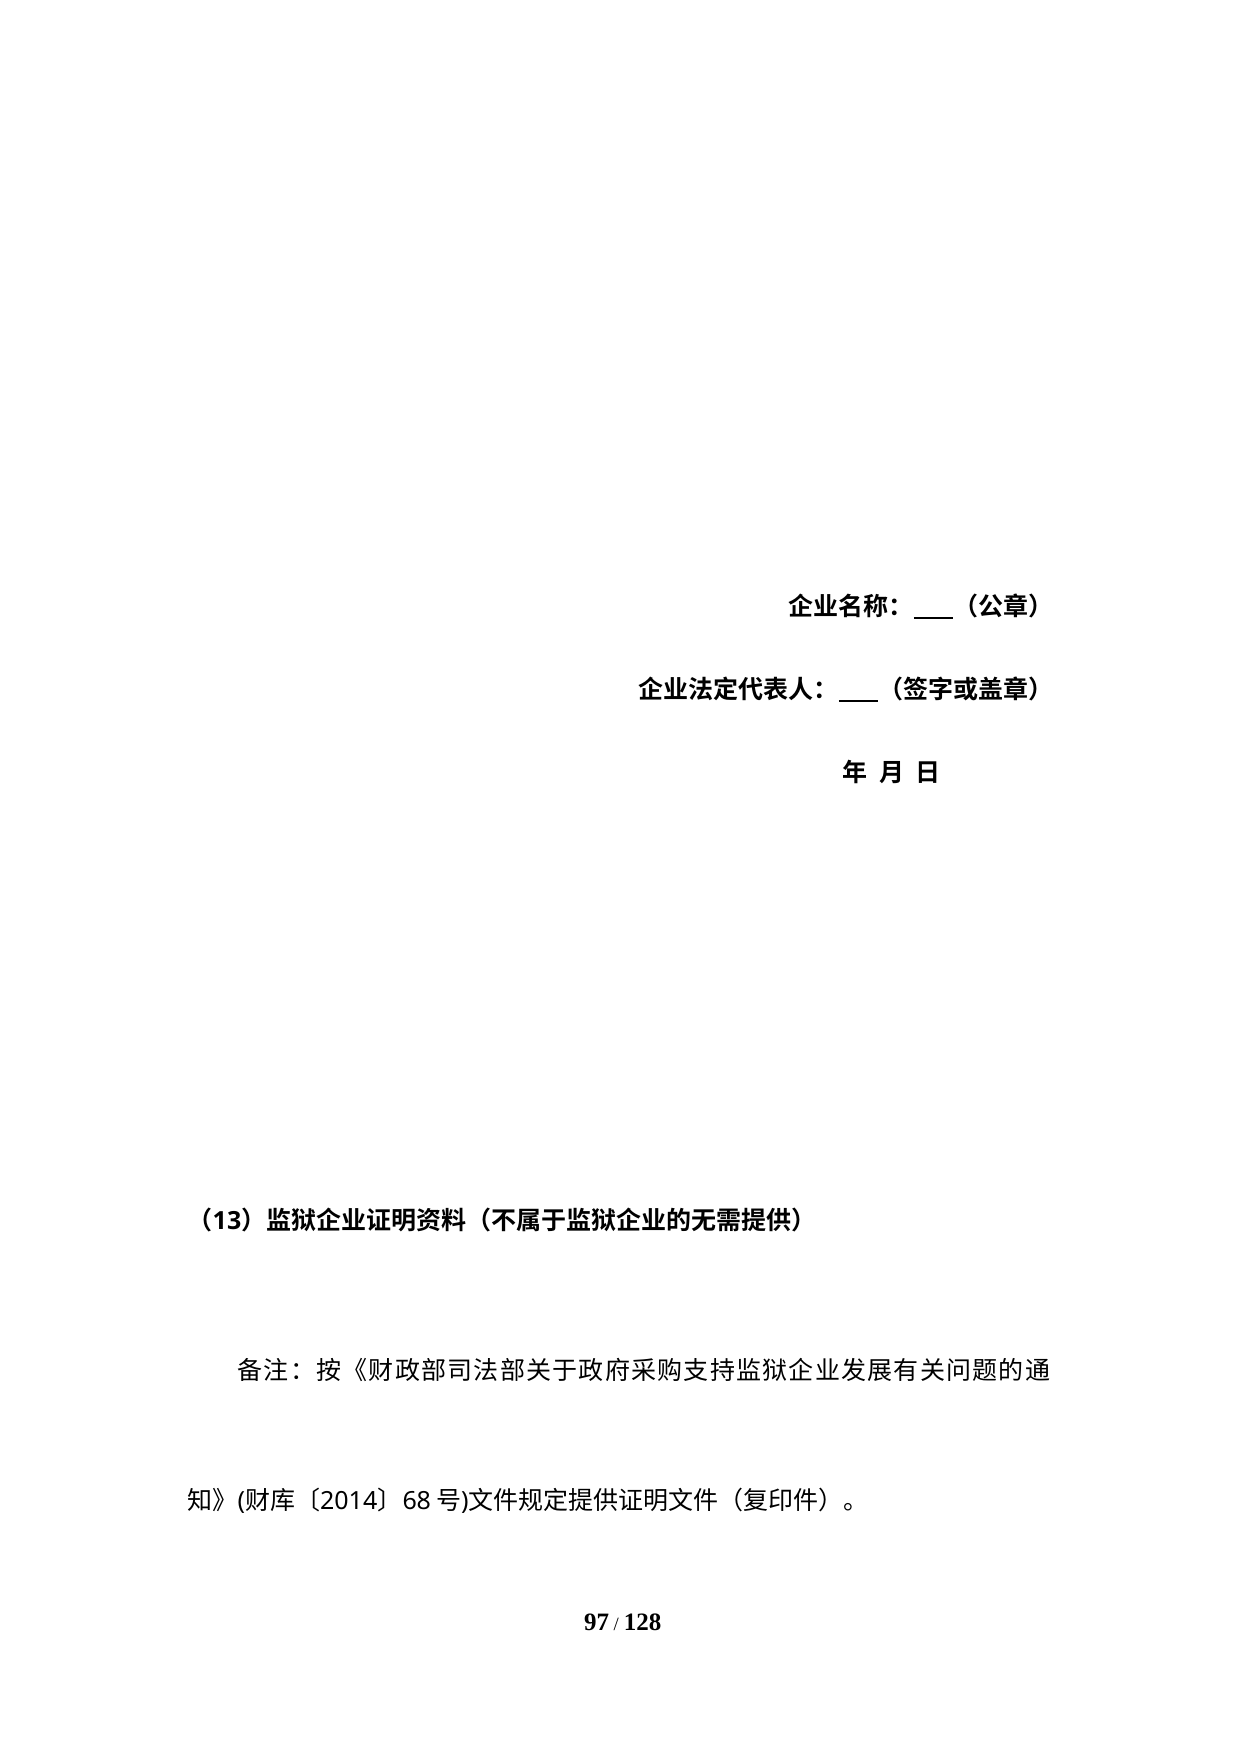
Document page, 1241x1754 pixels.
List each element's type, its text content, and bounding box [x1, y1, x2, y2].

text （13）监狱企业证明资料（不属于监狱企业的无需提供） [187, 1201, 1053, 1237]
text 年 月 日 [187, 738, 940, 803]
text 企业名称： （公章） [187, 572, 1053, 637]
text 备注：按《财政部司法部关于政府采购支持监狱企业发展有关问题的通知》(财库〔2014〕68号)文件规定提供证明文件（复印件）。 [187, 1336, 1053, 1531]
text 企业法定代表人： （签字或盖章） [187, 655, 1053, 720]
